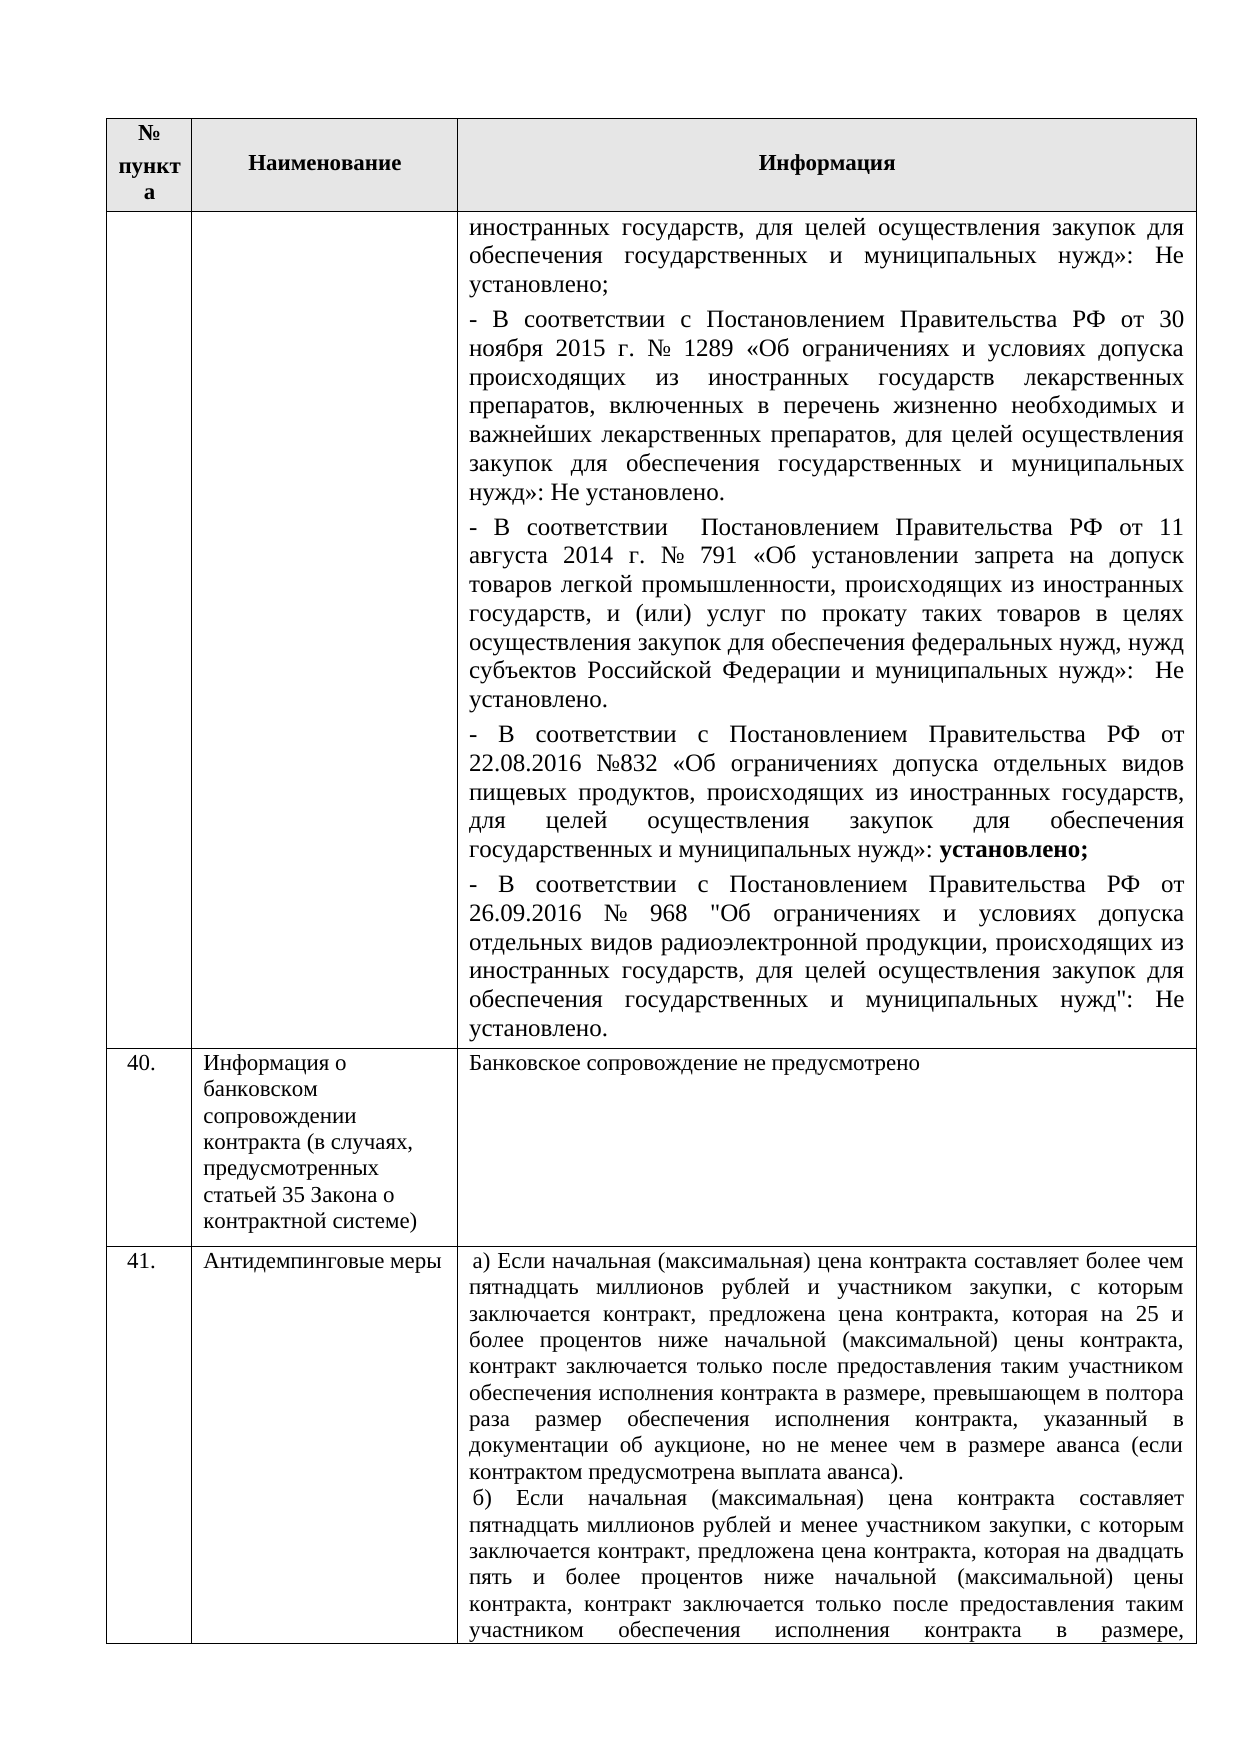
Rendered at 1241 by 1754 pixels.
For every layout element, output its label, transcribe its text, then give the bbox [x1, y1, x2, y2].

table_header № пункта [107, 119, 191, 211]
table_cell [458, 212, 1196, 1048]
table_cell Банковское сопровождение не предусмотрено [458, 1049, 1196, 1246]
table_cell Информация о банковском сопровождении контракта (в случаях, предусмотренных статьей 35 Закона о контрактной системе) [192, 1049, 457, 1246]
table_header Информация [458, 119, 1196, 211]
table_header Наименование [192, 119, 457, 211]
table_cell Антидемпинговые меры [192, 1247, 457, 1642]
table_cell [192, 212, 457, 1048]
table_cell [107, 1049, 191, 1246]
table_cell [458, 1247, 1196, 1642]
table_cell [107, 212, 191, 1048]
table_cell [107, 1247, 191, 1642]
